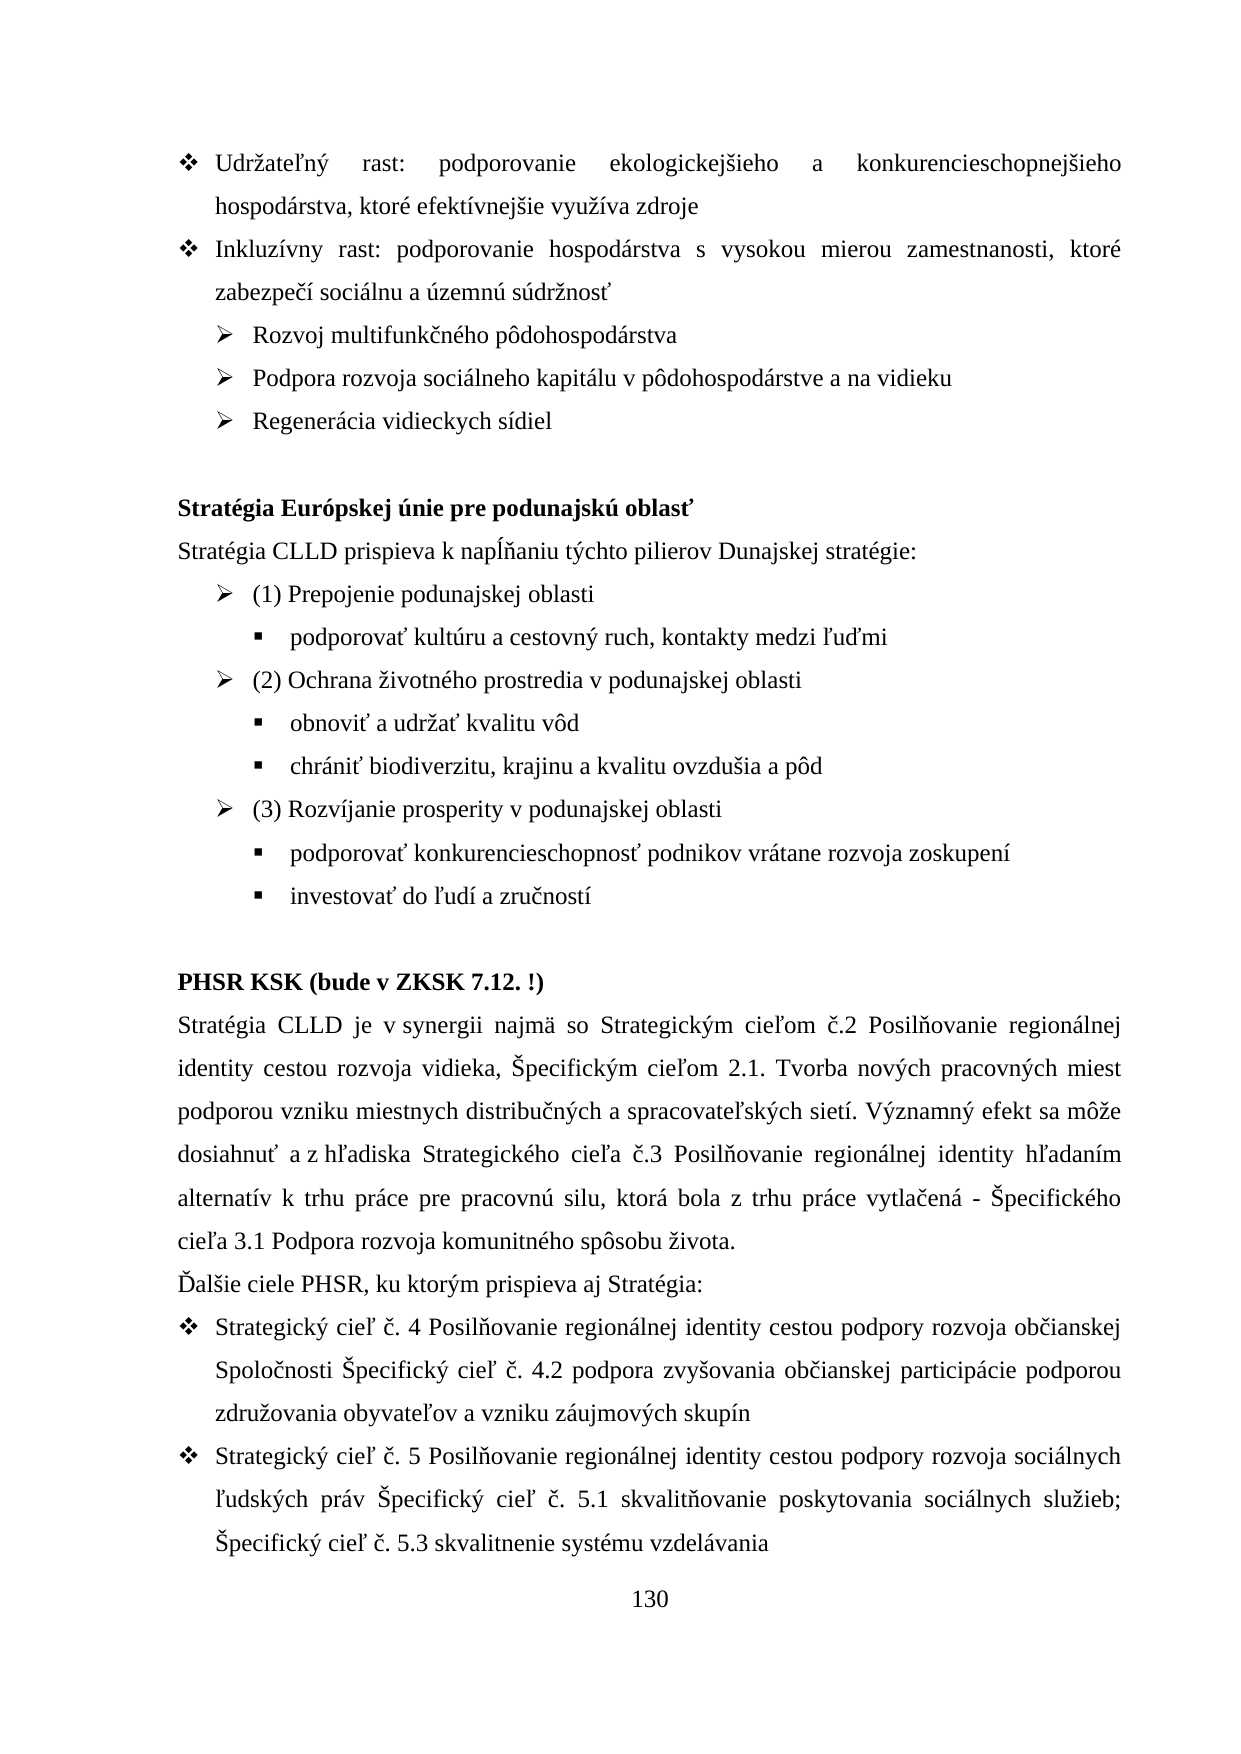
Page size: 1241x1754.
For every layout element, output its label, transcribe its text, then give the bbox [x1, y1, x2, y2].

list (3) Rozvíjanie prosperity v podunajskej oblasti [215, 794, 1122, 823]
list obnoviť a udržať kvalitu vôd [252, 708, 1122, 737]
text Stratégia Európskej únie pre podunajskú oblasť [177, 493, 1122, 521]
list podporovať kultúru a cestovný ruch, kontakty medzi ľuďmi [252, 622, 1122, 651]
list Udržateľný rast: podporovanie ekologickejšieho a konkurencieschopnejšieho hospodárstva, ktoré efektívnejšie využíva zdroje [177, 148, 1122, 219]
list Strategický cieľ č. 5 Posilňovanie regionálnej identity cestou podpory rozvoja sociálnych ľudských práv Špecifický cieľ č. 5.1 skvalitňovanie poskytovania sociálnych služieb; Špecifický cieľ č. 5.3 skvalitnenie systému vzdelávania [177, 1441, 1122, 1556]
text Stratégia CLLD prispieva k napĺňaniu týchto pilierov Dunajskej stratégie: [177, 536, 1122, 564]
list Podpora rozvoja sociálneho kapitálu v pôdohospodárstve a na vidieku [215, 363, 1122, 392]
text Stratégia CLLD je v synergii najmä so Strategickým cieľom č.2 Posilňovanie regionálnej identity cestou rozvoja vidieka, Špecifickým cieľom 2.1. Tvorba nových pracovných miest podporou vzniku miestnych distribučných a spracovateľských sietí. Významný efekt sa môže dosiahnuť a z hľadiska Strategického cieľa č.3 Posilňovanie regionálnej identity hľadaním alternatív k trhu práce pre pracovnú silu, ktorá bola z trhu práce vytlačená - Špecifického cieľa 3.1 Podpora rozvoja komunitného spôsobu života. [177, 1010, 1122, 1254]
list chrániť biodiverzitu, krajinu a kvalitu ovzdušia a pôd [252, 751, 1122, 780]
list Rozvoj multifunkčného pôdohospodárstva [215, 320, 1122, 349]
list podporovať konkurencieschopnosť podnikov vrátane rozvoja zoskupení [252, 838, 1122, 866]
list (2) Ochrana životného prostredia v podunajskej oblasti [215, 665, 1122, 694]
list Inkluzívny rast: podporovanie hospodárstva s vysokou mierou zamestnanosti, ktoré zabezpečí sociálnu a územnú súdržnosť [177, 234, 1122, 306]
list (1) Prepojenie podunajskej oblasti [215, 579, 1122, 608]
text Ďalšie ciele PHSR, ku ktorým prispieva aj Stratégia: [177, 1269, 1122, 1298]
list Regenerácia vidieckych sídiel [215, 406, 1122, 435]
list Strategický cieľ č. 4 Posilňovanie regionálnej identity cestou podpory rozvoja občianskej Spoločnosti Špecifický cieľ č. 4.2 podpora zvyšovania občianskej participácie podporou združovania obyvateľov a vzniku záujmových skupín [177, 1312, 1122, 1427]
list investovať do ľudí a zručností [252, 881, 1122, 909]
text PHSR KSK (bude v ZKSK 7.12. !) [177, 967, 1122, 996]
